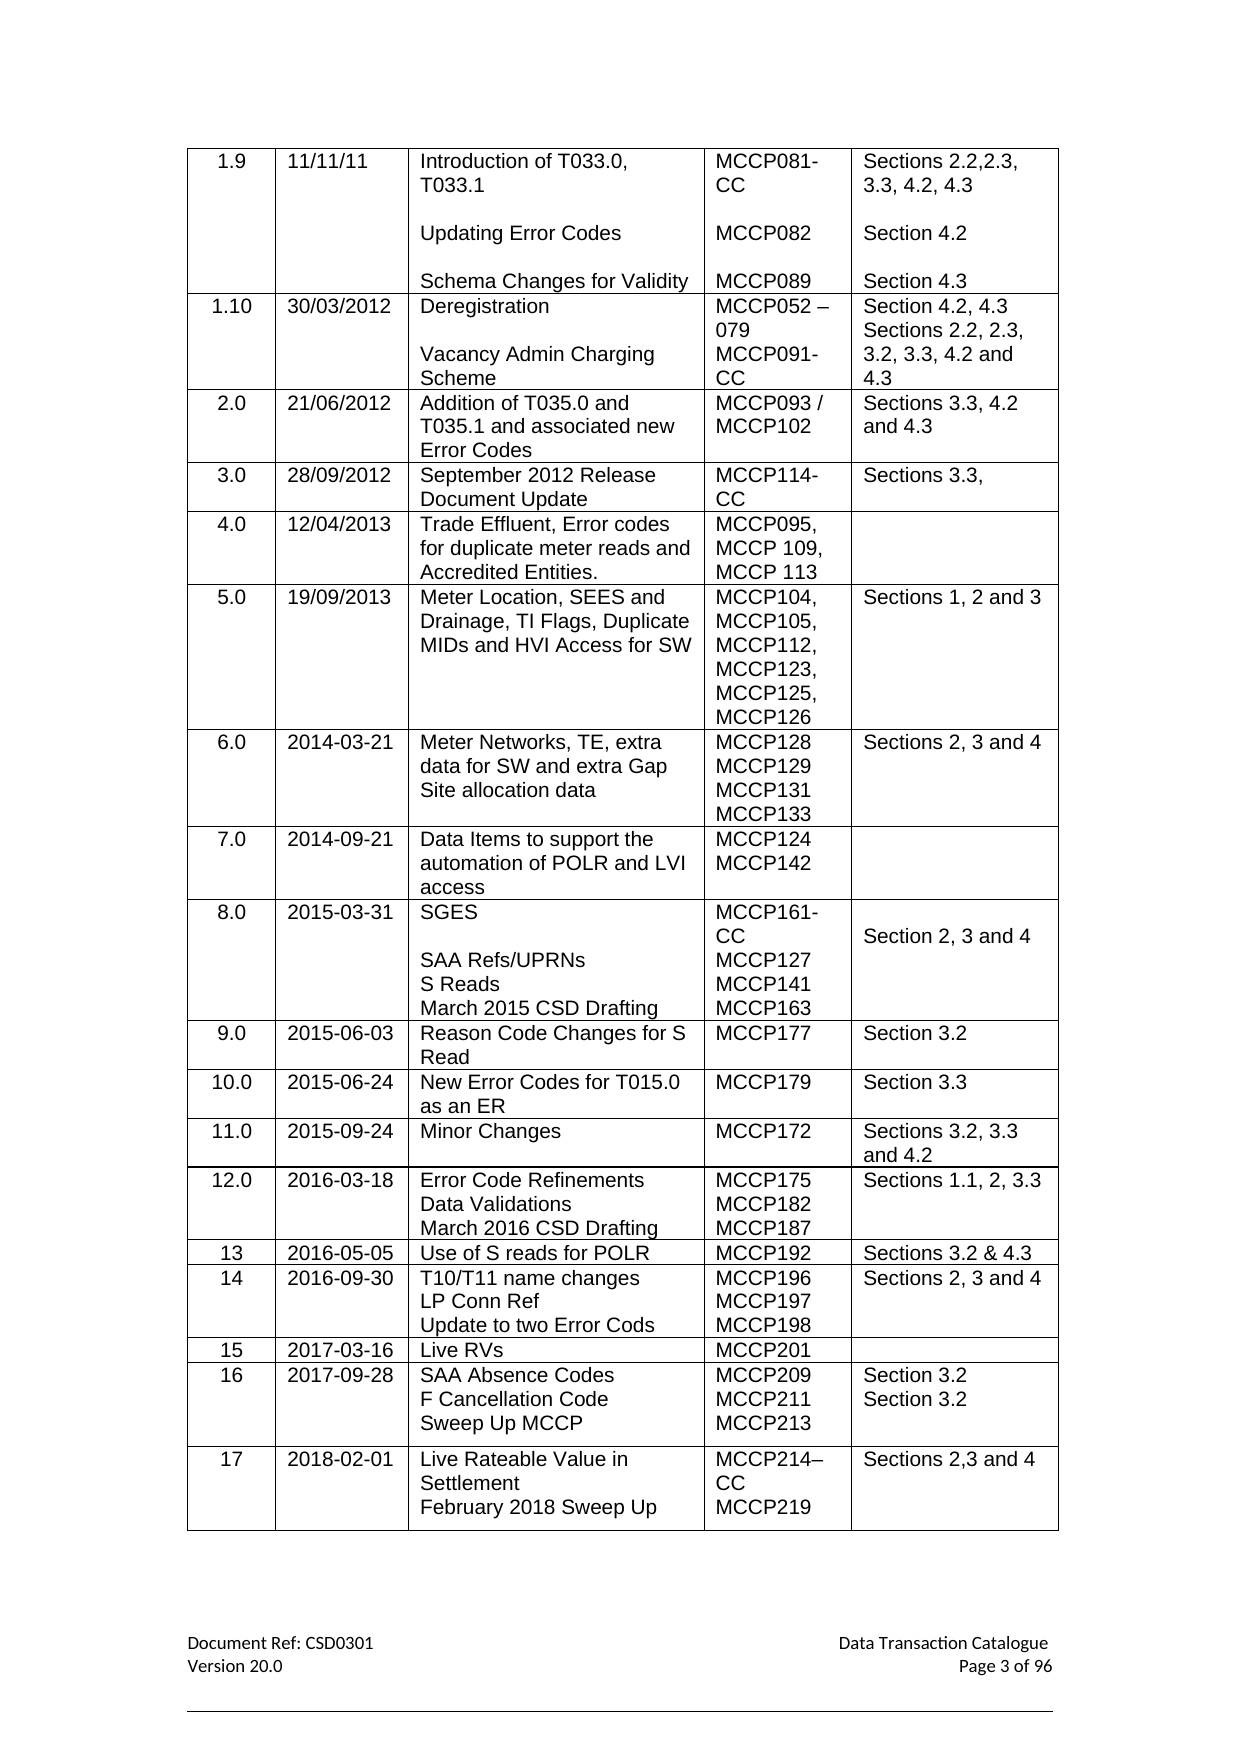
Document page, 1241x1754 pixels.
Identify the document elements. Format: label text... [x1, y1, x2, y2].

table_cell MCCP175 MCCP182 MCCP187 [705, 1168, 851, 1239]
table_cell 2014-03-21 [276, 730, 408, 826]
table_cell Data Items to support the automation of POLR and LVI access [409, 827, 704, 899]
table_cell Section 3.2 [852, 1021, 1058, 1068]
table_cell 8.0 [188, 900, 275, 1019]
table_cell Introduction of T033.0, T033.1 Updating Error Codes Schema Changes for Validity [409, 149, 704, 292]
table_cell 2015-06-03 [276, 1021, 408, 1068]
table_cell 28/09/2012 [276, 463, 408, 511]
table_cell 2.0 [188, 390, 275, 462]
table_cell Section 4.2, 4.3 Sections 2.2, 2.3, 3.2, 3.3, 4.2 and 4.3 [852, 294, 1058, 389]
table_cell MCCP128 MCCP129 MCCP131 MCCP133 [705, 730, 851, 826]
table_cell New Error Codes for T015.0 as an ER [409, 1070, 704, 1117]
table_cell MCCP081-CC MCCP082 MCCP089 [705, 149, 851, 292]
table_cell [852, 1338, 1058, 1362]
table_cell 3.0 [188, 463, 275, 511]
table_cell Sections 3.2 & 4.3 [852, 1240, 1058, 1264]
table_cell Meter Location, SEES and Drainage, TI Flags, Duplicate MIDs and HVI Access for SW [409, 585, 704, 729]
table_cell 2015-06-24 [276, 1070, 408, 1117]
table_cell T10/T11 name changes LP Conn Ref Update to two Error Cods [409, 1265, 704, 1337]
table_cell Error Code Refinements Data Validations March 2016 CSD Drafting [409, 1168, 704, 1239]
table_cell MCCP161-CC MCCP127 MCCP141 MCCP163 [705, 900, 851, 1019]
table_cell Section 3.3 [852, 1070, 1058, 1117]
table_cell Sections 2, 3 and 4 [852, 1265, 1058, 1337]
table_cell 2016-03-18 [276, 1168, 408, 1239]
table_cell 2016-09-30 [276, 1265, 408, 1337]
table_cell MCCP093 / MCCP102 [705, 390, 851, 462]
table_cell MCCP192 [705, 1240, 851, 1264]
table_cell 14 [188, 1265, 275, 1337]
table_cell MCCP209 MCCP211 MCCP213 [705, 1363, 851, 1446]
table_cell 19/09/2013 [276, 585, 408, 729]
table_cell 2016-05-05 [276, 1240, 408, 1264]
table_cell 10.0 [188, 1070, 275, 1117]
table_cell Reason Code Changes for S Read [409, 1021, 704, 1068]
table_cell 11/11/11 [276, 149, 408, 292]
table_cell 30/03/2012 [276, 294, 408, 389]
table_cell 12/04/2013 [276, 512, 408, 584]
table_cell 13 [188, 1240, 275, 1264]
table_cell 6.0 [188, 730, 275, 826]
table_cell MCCP124 MCCP142 [705, 827, 851, 899]
table_cell MCCP177 [705, 1021, 851, 1068]
table_cell MCCP114-CC [705, 463, 851, 511]
table_cell Addition of T035.0 and T035.1 and associated new Error Codes [409, 390, 704, 462]
table_cell 7.0 [188, 827, 275, 899]
table_cell 2015-09-24 [276, 1119, 408, 1166]
table_cell 4.0 [188, 512, 275, 584]
table_cell Live Rateable Value in Settlement February 2018 Sweep Up [409, 1447, 704, 1529]
table_cell Live RVs [409, 1338, 704, 1362]
table_cell MCCP196 MCCP197 MCCP198 [705, 1265, 851, 1337]
table_cell 2017-09-28 [276, 1363, 408, 1446]
table_cell Sections 2.2,2.3, 3.3, 4.2, 4.3 Section 4.2 Section 4.3 [852, 149, 1058, 292]
table_cell Sections 3.2, 3.3 and 4.2 [852, 1119, 1058, 1166]
table_cell Sections 2,3 and 4 [852, 1447, 1058, 1529]
table_cell 21/06/2012 [276, 390, 408, 462]
table_cell Section 3.2 Section 3.2 [852, 1363, 1058, 1446]
table_cell 16 [188, 1363, 275, 1446]
table_cell 11.0 [188, 1119, 275, 1166]
table_cell MCCP201 [705, 1338, 851, 1362]
table_cell Sections 3.3, 4.2 and 4.3 [852, 390, 1058, 462]
table_cell 17 [188, 1447, 275, 1529]
table_cell Minor Changes [409, 1119, 704, 1166]
table_cell MCCP052 – 079 MCCP091-CC [705, 294, 851, 389]
table_cell Sections 3.3, [852, 463, 1058, 511]
table_cell Use of S reads for POLR [409, 1240, 704, 1264]
table_cell MCCP172 [705, 1119, 851, 1166]
table_cell September 2012 Release Document Update [409, 463, 704, 511]
table_cell 1.9 [188, 149, 275, 292]
table_cell [852, 512, 1058, 584]
table_cell 2014-09-21 [276, 827, 408, 899]
table_cell Sections 1.1, 2, 3.3 [852, 1168, 1058, 1239]
table_cell MCCP179 [705, 1070, 851, 1117]
table_cell Deregistration Vacancy Admin Charging Scheme [409, 294, 704, 389]
table_cell Sections 1, 2 and 3 [852, 585, 1058, 729]
table_cell MCCP095, MCCP 109, MCCP 113 [705, 512, 851, 584]
table_cell Trade Effluent, Error codes for duplicate meter reads and Accredited Entities. [409, 512, 704, 584]
table_cell 2017-03-16 [276, 1338, 408, 1362]
table_cell 9.0 [188, 1021, 275, 1068]
table_cell SGES SAA Refs/UPRNs S Reads March 2015 CSD Drafting [409, 900, 704, 1019]
table_cell 2015-03-31 [276, 900, 408, 1019]
table_cell Sections 2, 3 and 4 [852, 730, 1058, 826]
table_cell 15 [188, 1338, 275, 1362]
table_cell Section 2, 3 and 4 [852, 900, 1058, 1019]
table_cell Meter Networks, TE, extra data for SW and extra Gap Site allocation data [409, 730, 704, 826]
table_cell 12.0 [188, 1168, 275, 1239]
table_cell 5.0 [188, 585, 275, 729]
table_cell [852, 827, 1058, 899]
table_cell MCCP104, MCCP105, MCCP112, MCCP123, MCCP125, MCCP126 [705, 585, 851, 729]
table_cell 1.10 [188, 294, 275, 389]
table_cell 2018-02-01 [276, 1447, 408, 1529]
table_cell MCCP214–CC MCCP219 [705, 1447, 851, 1529]
table_cell SAA Absence Codes F Cancellation Code Sweep Up MCCP [409, 1363, 704, 1446]
